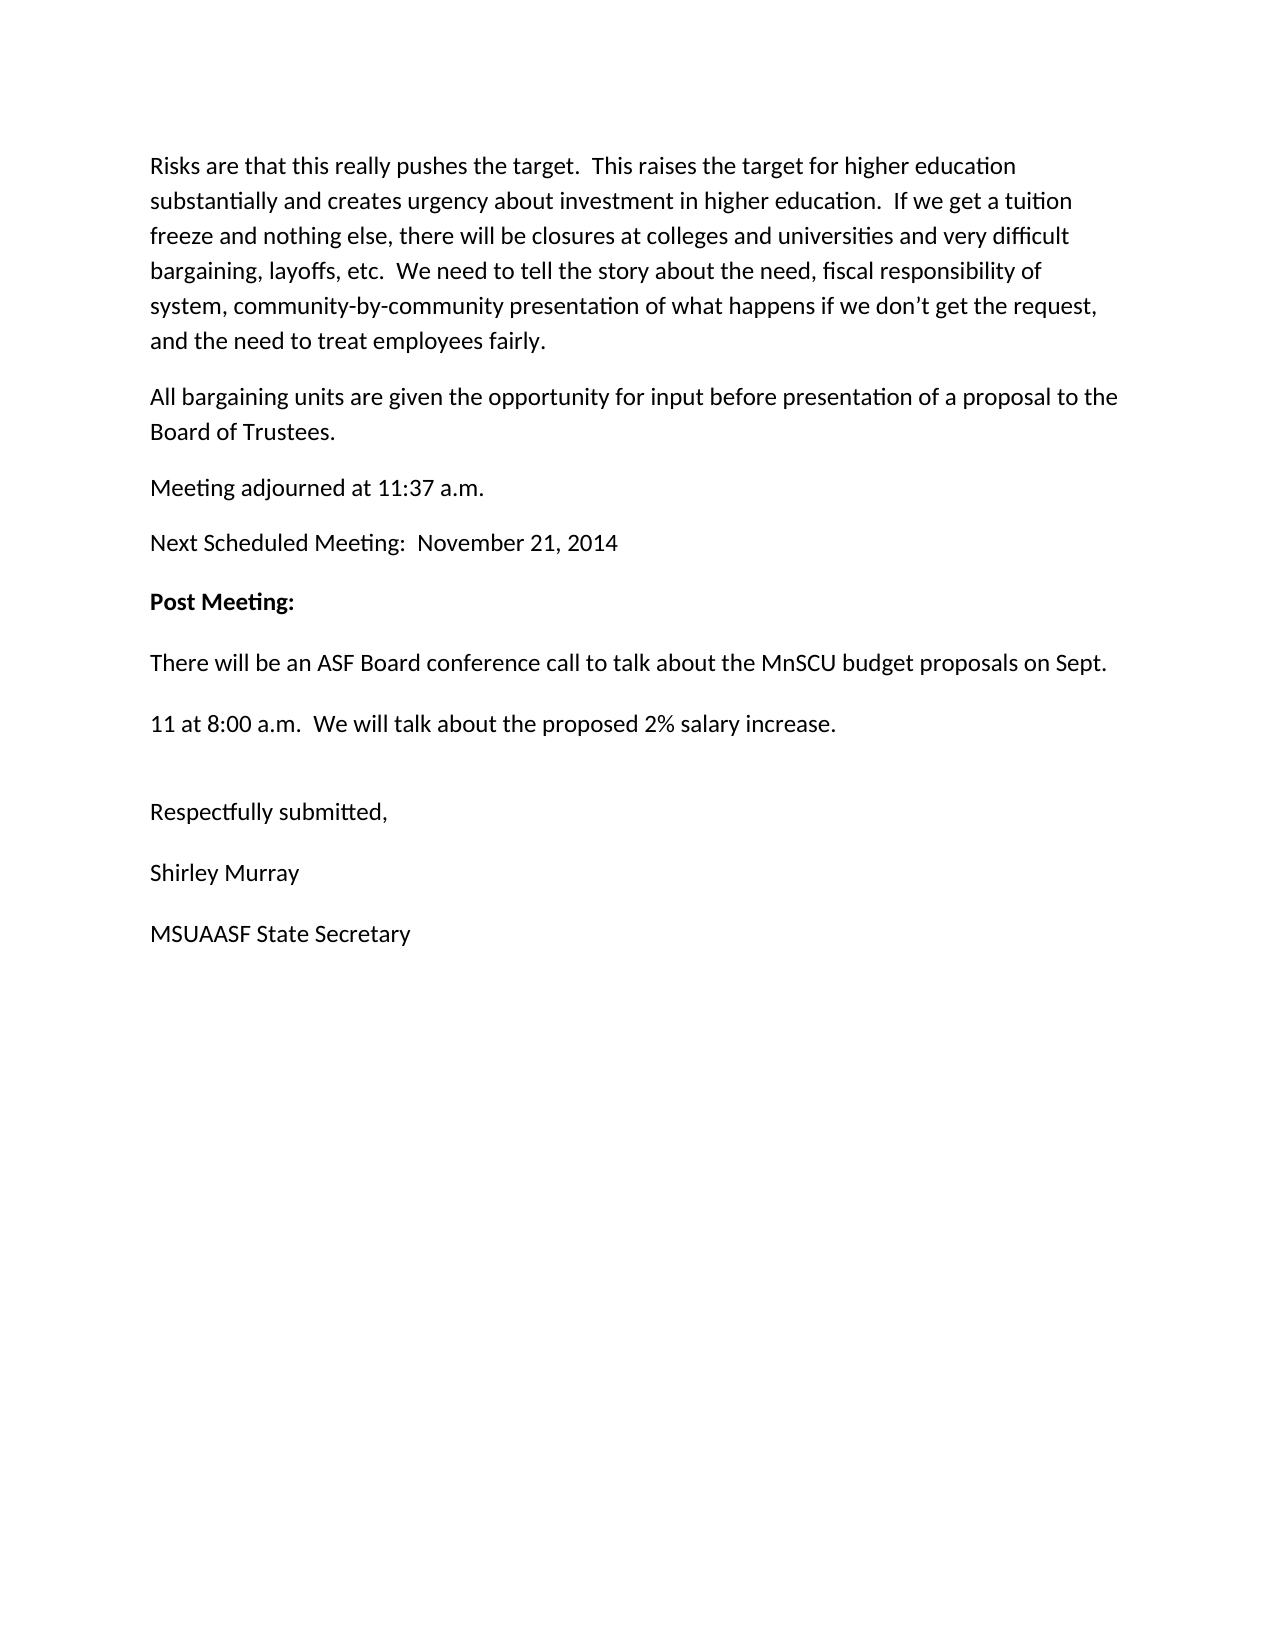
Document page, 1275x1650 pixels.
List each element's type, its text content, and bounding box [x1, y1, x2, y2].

text Risks are that this really pushes the target. This raises the target for higher education substantially and creates urgency about investment in higher education. If we get a tuition freeze and nothing else, there will be closures at colleges and universities and very difficult bargaining, layoffs, etc. We need to tell the story about the need, fiscal responsibility of system, community-by-community presentation of what happens if we don’t get the request, and the need to treat employees fairly. [150, 150, 1125, 356]
text Next Scheduled Meeting: November 21, 2014 [150, 527, 1125, 558]
text All bargaining units are given the opportunity for input before presentation of a proposal to the Board of Trustees. [150, 381, 1125, 446]
text Respectfully submitted, Shirley Murray MSUAASF State Secretary [150, 794, 1133, 950]
text Meeting adjourned at 11:37 a.m. [150, 472, 1125, 502]
text Post Meeting: There will be an ASF Board conference call to talk about the MnSCU budget proposals on Sept. 11 at 8:00 a.m. We will talk about the proposed 2% salary increase. [150, 584, 1133, 741]
